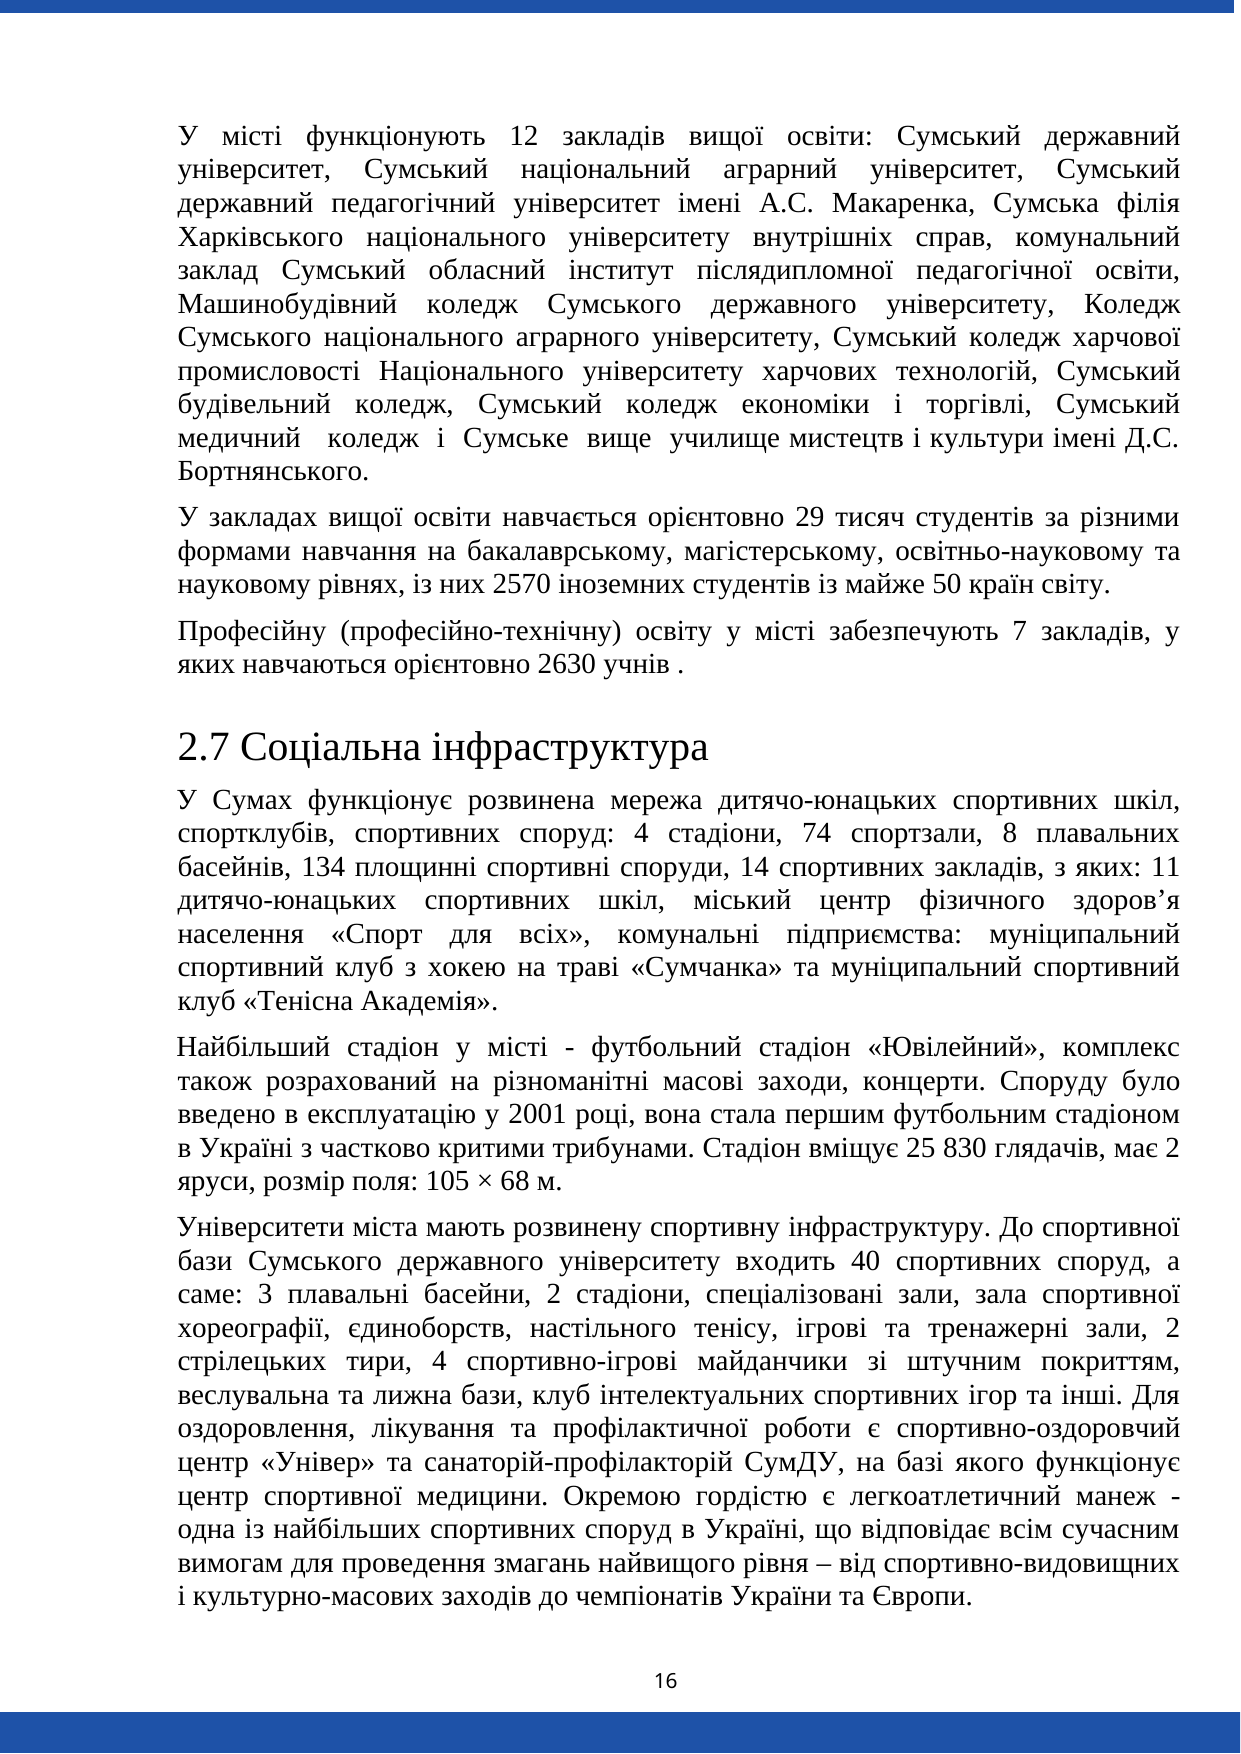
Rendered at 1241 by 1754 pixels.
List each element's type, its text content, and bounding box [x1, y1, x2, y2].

text Університети міста мають розвинену спортивну інфраструктуру. До спортивної бази Сумського державного університету входить 40 спортивних споруд, а саме: 3 плавальні басейни, 2 стадіони, спеціалізовані зали, зала спортивної хореографії, єдиноборств, настільного тенісу, ігрові та тренажерні зали, 2 стрілецьких тири, 4 спортивно-ігрові майданчики зі штучним покриттям, веслувальна та лижна бази, клуб інтелектуальних спортивних ігор та інші. Для оздоровлення, лікування та профілактичної роботи є спортивно-оздоровчий центр «Універ» та санаторій-профілакторій СумДУ, на базі якого функціонує центр спортивної медицини. Окремою гордістю є легкоатлетичний манеж - одна із найбільших спортивних споруд в Україні, що відповідає всім сучасним вимогам для проведення змагань найвищого рівня – від спортивно-видовищних і культурно-масових заходів до чемпіонатів України та Європи. [176, 1209, 1181, 1612]
text У закладах вищої освіти навчається орієнтовно 29 тисяч студентів за різними формами навчання на бакалаврському, магістерському, освітньо-науковому та науковому рівнях, із них 2570 іноземних студентів із майже 50 країн світу. [177, 499, 1181, 600]
text У місті функціонують 12 закладів вищої освіти: Сумський державний університет, Сумський національний аграрний університет, Сумський державний педагогічний університет імені А.С. Макаренка, Сумська філія Харківського національного університету внутрішніх справ, комунальний заклад Сумський обласний інститут післядипломної педагогічної освіти, Машинобудівний коледж Сумського державного університету, Коледж Сумського національного аграрного університету, Сумський коледж харчової промисловості Національного університету харчових технологій, Сумський будівельний коледж, Сумський коледж економіки і торгівлі, Сумський медичний коледж і Сумське вище училище мистецтв і культури імені Д.С. Бортнянського. [177, 118, 1181, 487]
subtitle 2.7 Соціальна інфраструктура [177, 721, 1181, 769]
text Професійну (професійно-технічну) освіту у місті забезпечують 7 закладів, у яких навчаються орієнтовно 2630 учнів . [177, 613, 1181, 680]
picture [0, 0, 1234, 13]
picture [0, 1712, 1241, 1753]
text У Сумах функціонує розвинена мережа дитячо-юнацьких спортивних шкіл, спортклубів, спортивних споруд: 4 стадіони, 74 спортзали, 8 плавальних басейнів, 134 площинні спортивні споруди, 14 спортивних закладів, з яких: 11 дитячо-юнацьких спортивних шкіл, міський центр фізичного здоров’я населення «Спорт для всіх», комунальні підприємства: муніципальний спортивний клуб з хокею на траві «Сумчанка» та муніципальний спортивний клуб «Тенісна Академія». [176, 782, 1181, 1017]
text Найбільший стадіон у місті - футбольний стадіон «Ювілейний», комплекс також розрахований на різноманітні масові заходи, концерти. Споруду було введено в експлуатацію у 2001 році, вона стала першим футбольним стадіоном в Україні з частково критими трибунами. Стадіон вміщує 25 830 глядачів, має 2 яруси, розмір поля: 105 × 68 м. [176, 1029, 1181, 1197]
